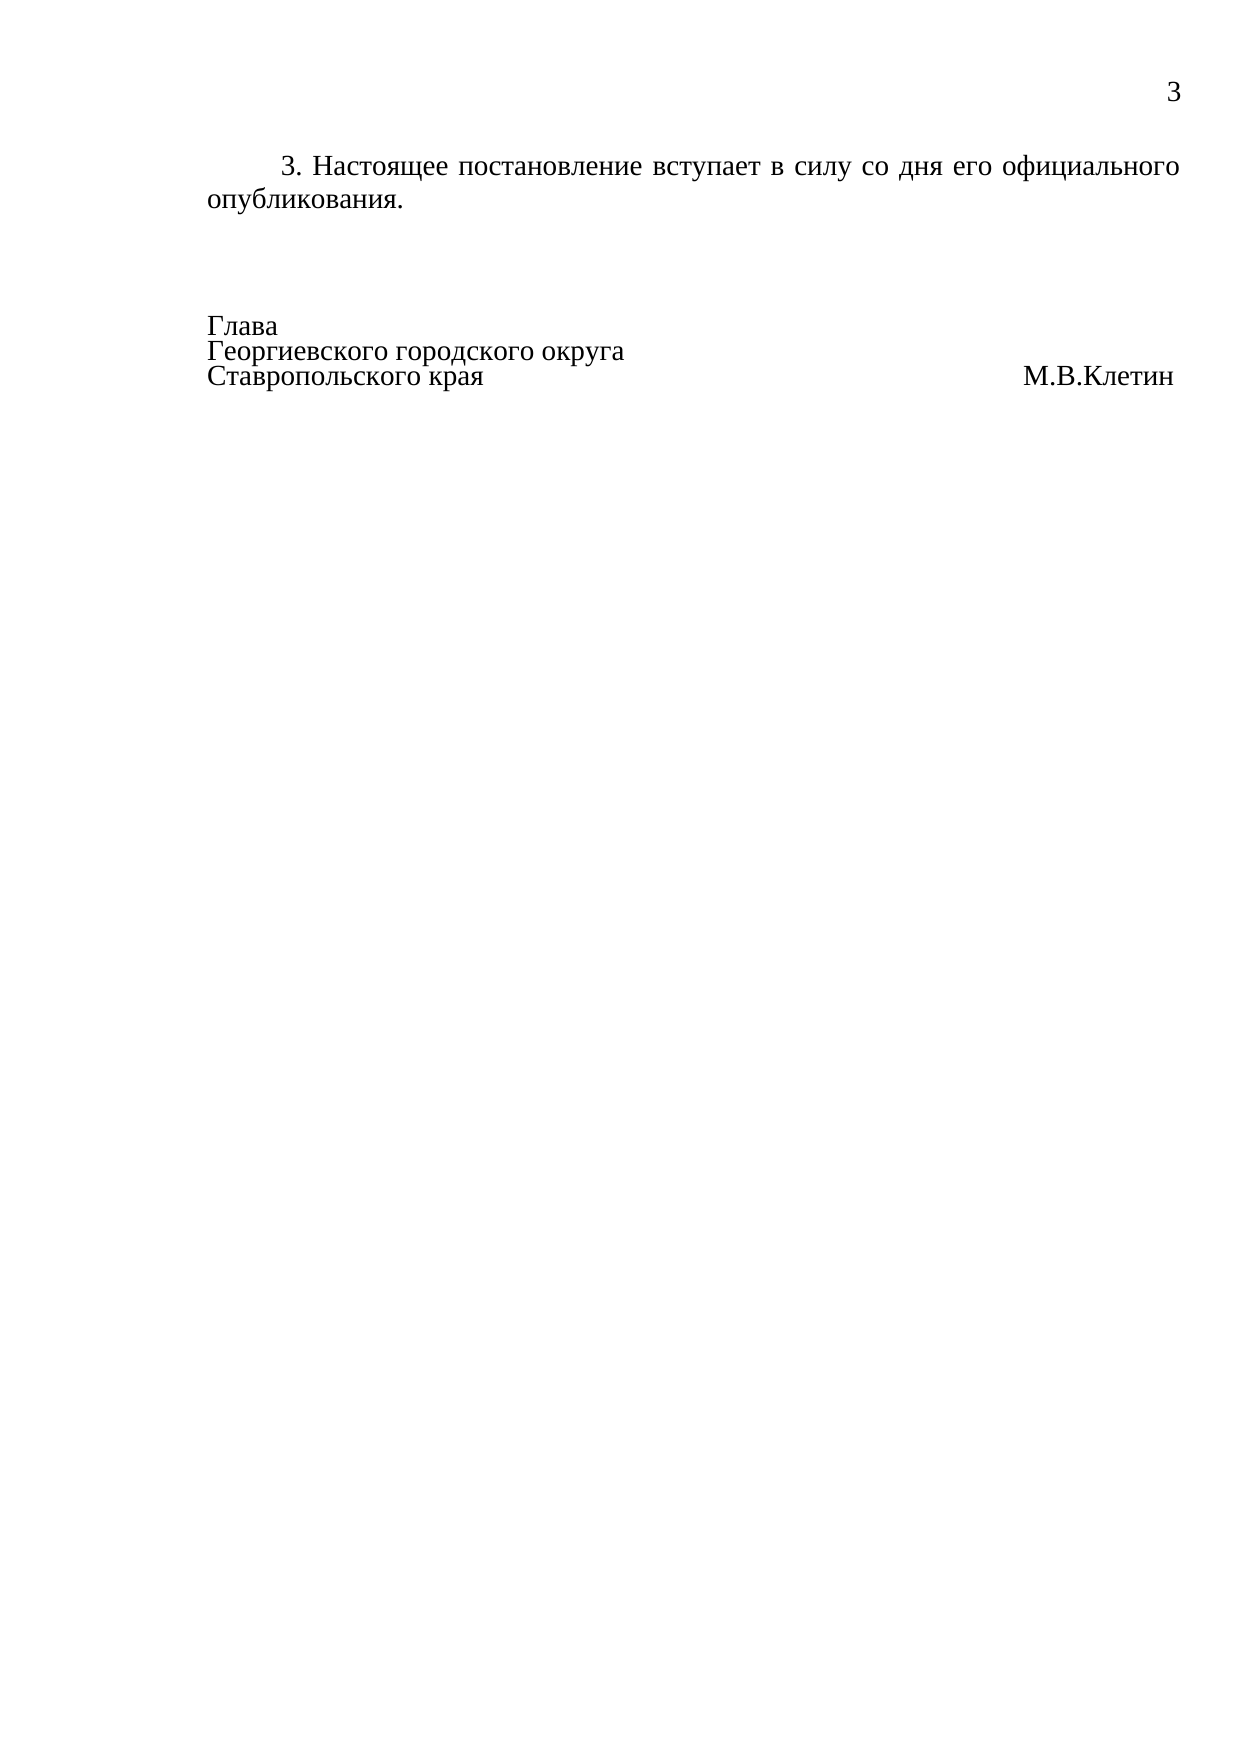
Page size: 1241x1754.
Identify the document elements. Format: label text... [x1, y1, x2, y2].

text 3. Настоящее постановление вступает в силу со дня его официального опубликования. [207, 148, 1181, 215]
text Глава [207, 315, 1181, 340]
text Георгиевского городского округа [207, 340, 1181, 365]
text Ставропольского края М.В.Клетин [207, 365, 1181, 390]
